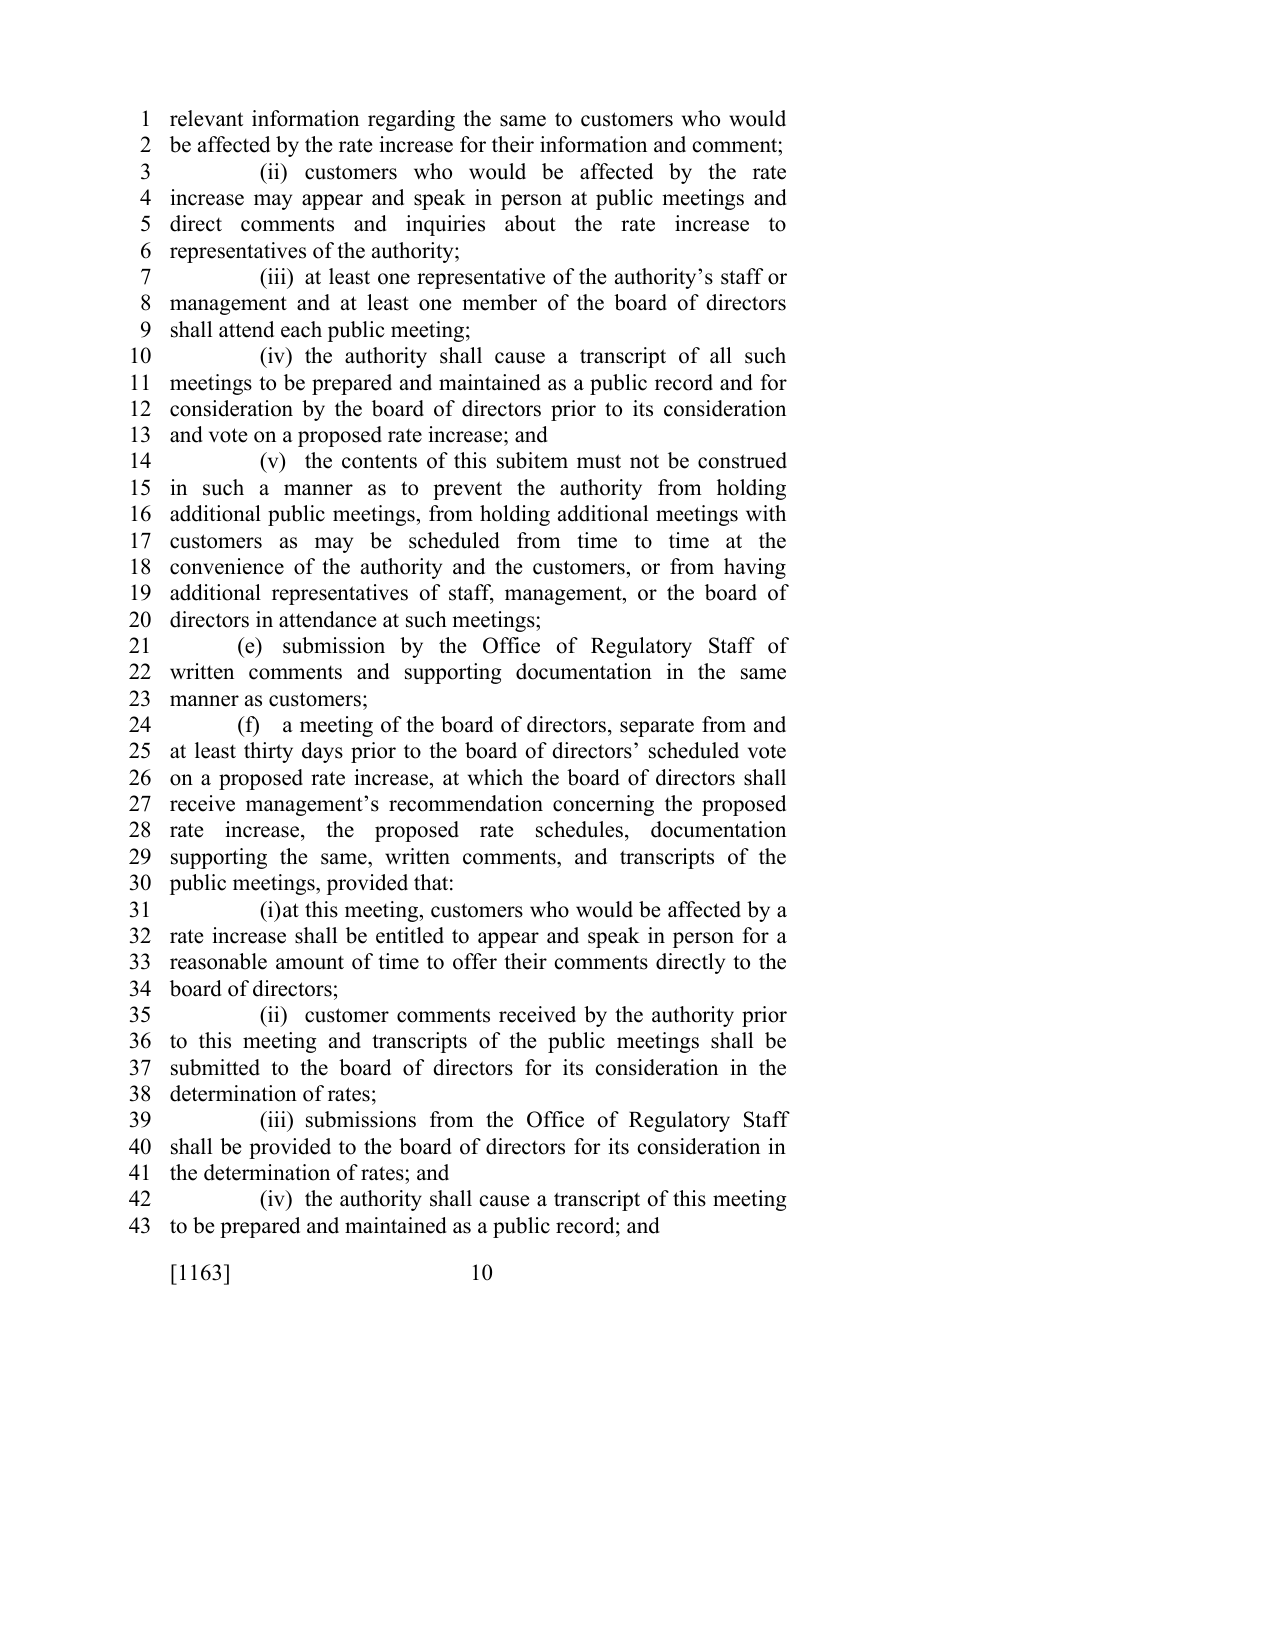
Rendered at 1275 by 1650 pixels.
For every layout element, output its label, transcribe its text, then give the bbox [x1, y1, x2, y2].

text (f) a meeting of the board of directors, separate from and at least thirty days prior to the board of directors’ scheduled vote on a proposed rate increase, at which the board of directors shall receive management’s recommendation concerning the proposed rate increase, the proposed rate schedules, documentation supporting the same, written comments, and transcripts of the public meetings, provided that: [169, 711, 787, 896]
text (iii) submissions from the Office of Regulatory Staff shall be provided to the board of directors for its consideration in the determination of rates; and [169, 1106, 787, 1186]
text (v) the contents of this subitem must not be construed in such a manner as to prevent the authority from holding additional public meetings, from holding additional meetings with customers as may be scheduled from time to time at the convenience of the authority and the customers, or from having additional representatives of staff, management, or the board of directors in attendance at such meetings; [169, 448, 787, 632]
text (e) submission by the Office of Regulatory Staff of written comments and supporting documentation in the same manner as customers; [169, 632, 787, 711]
text (i) at this meeting, customers who would be affected by a rate increase shall be entitled to appear and speak in person for a reasonable amount of time to offer their comments directly to the board of directors; [169, 896, 787, 1001]
text (ii) customer comments received by the authority prior to this meeting and transcripts of the public meetings shall be submitted to the board of directors for its consideration in the determination of rates; [169, 1001, 787, 1106]
text (iv) the authority shall cause a transcript of all such meetings to be prepared and maintained as a public record and for consideration by the board of directors prior to its consideration and vote on a proposed rate increase; and [169, 342, 787, 448]
text (iii) at least one representative of the authority’s staff or management and at least one member of the board of directors shall attend each public meeting; [169, 263, 787, 342]
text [169, 105, 787, 158]
text (ii) customers who would be affected by the rate increase may appear and speak in person at public meetings and direct comments and inquiries about the rate increase to representatives of the authority; [169, 158, 787, 263]
text (iv) the authority shall cause a transcript of this meeting to be prepared and maintained as a public record; and [169, 1186, 787, 1238]
